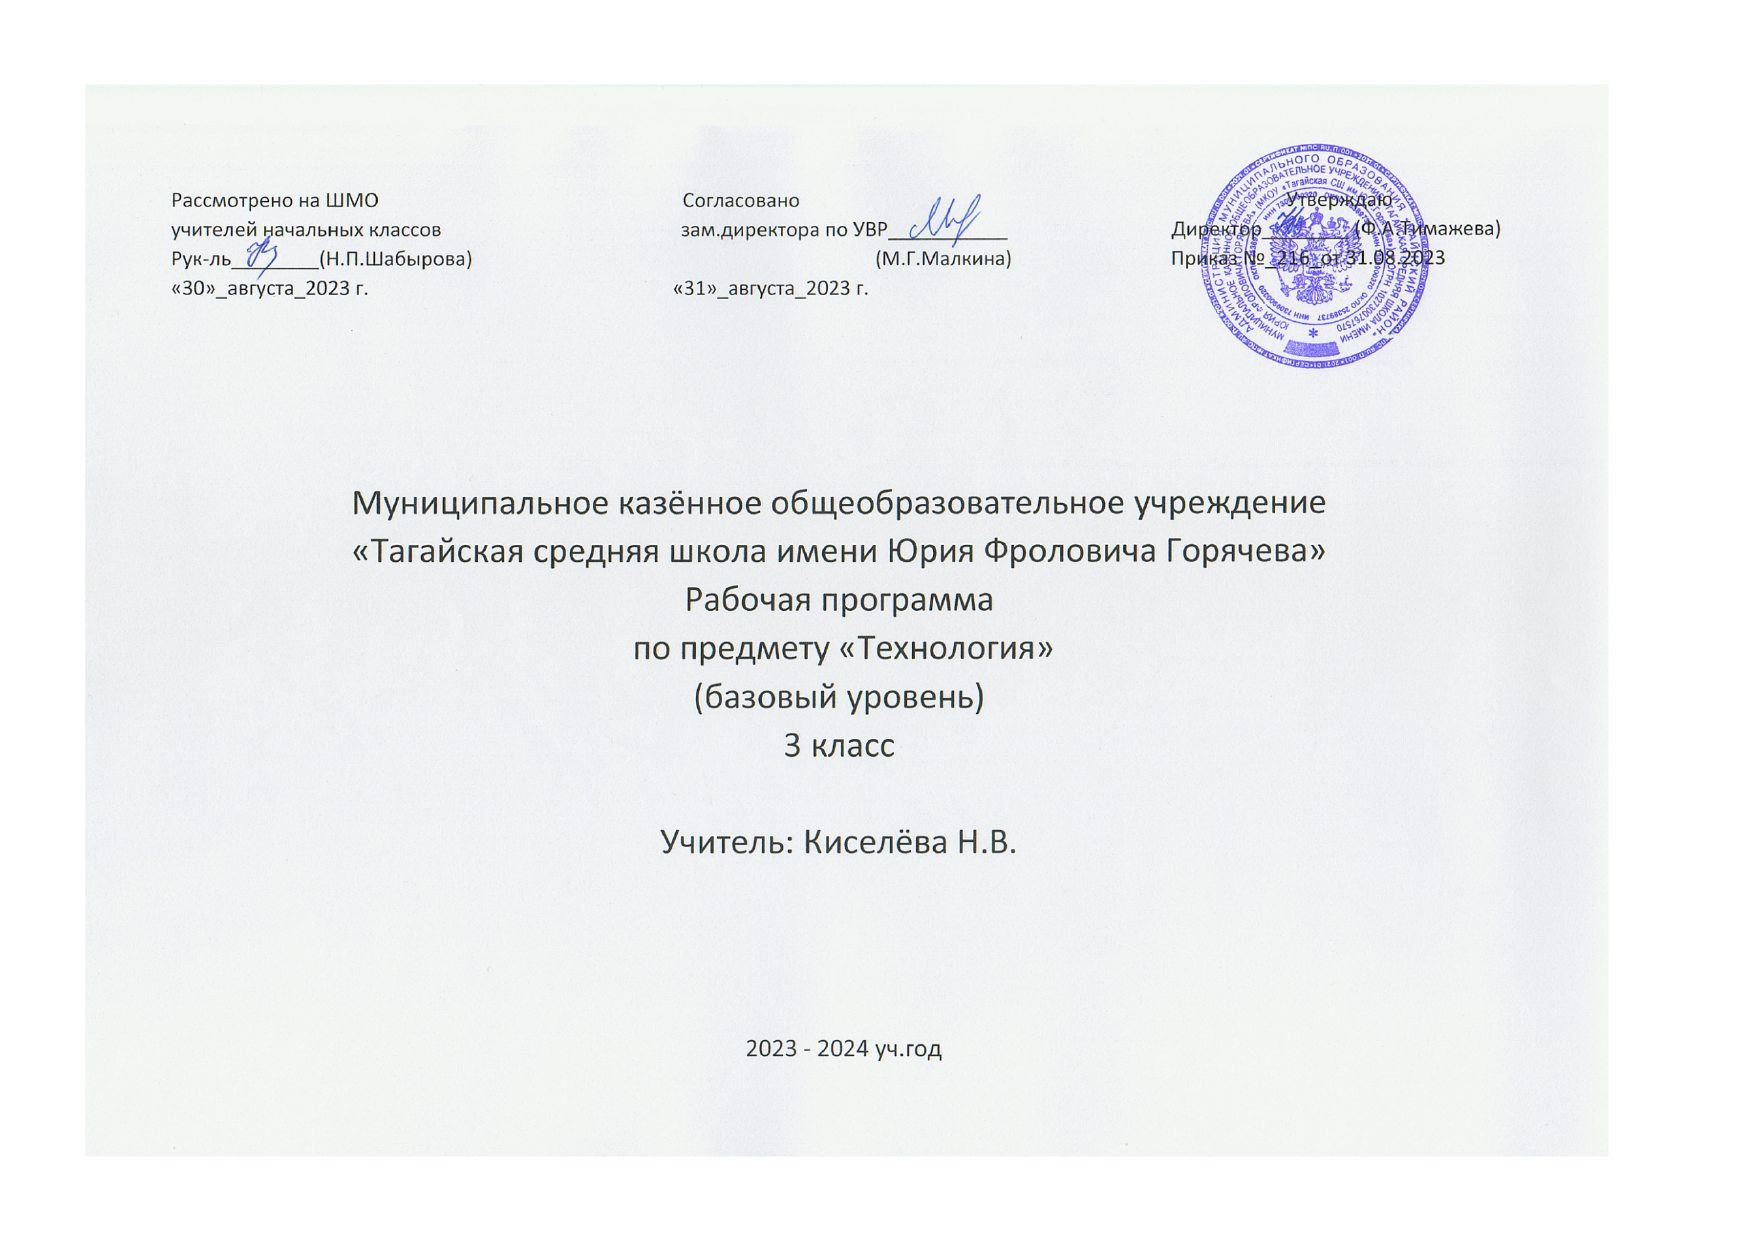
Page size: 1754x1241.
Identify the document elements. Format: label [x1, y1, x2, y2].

picture [75, 75, 1618, 1166]
